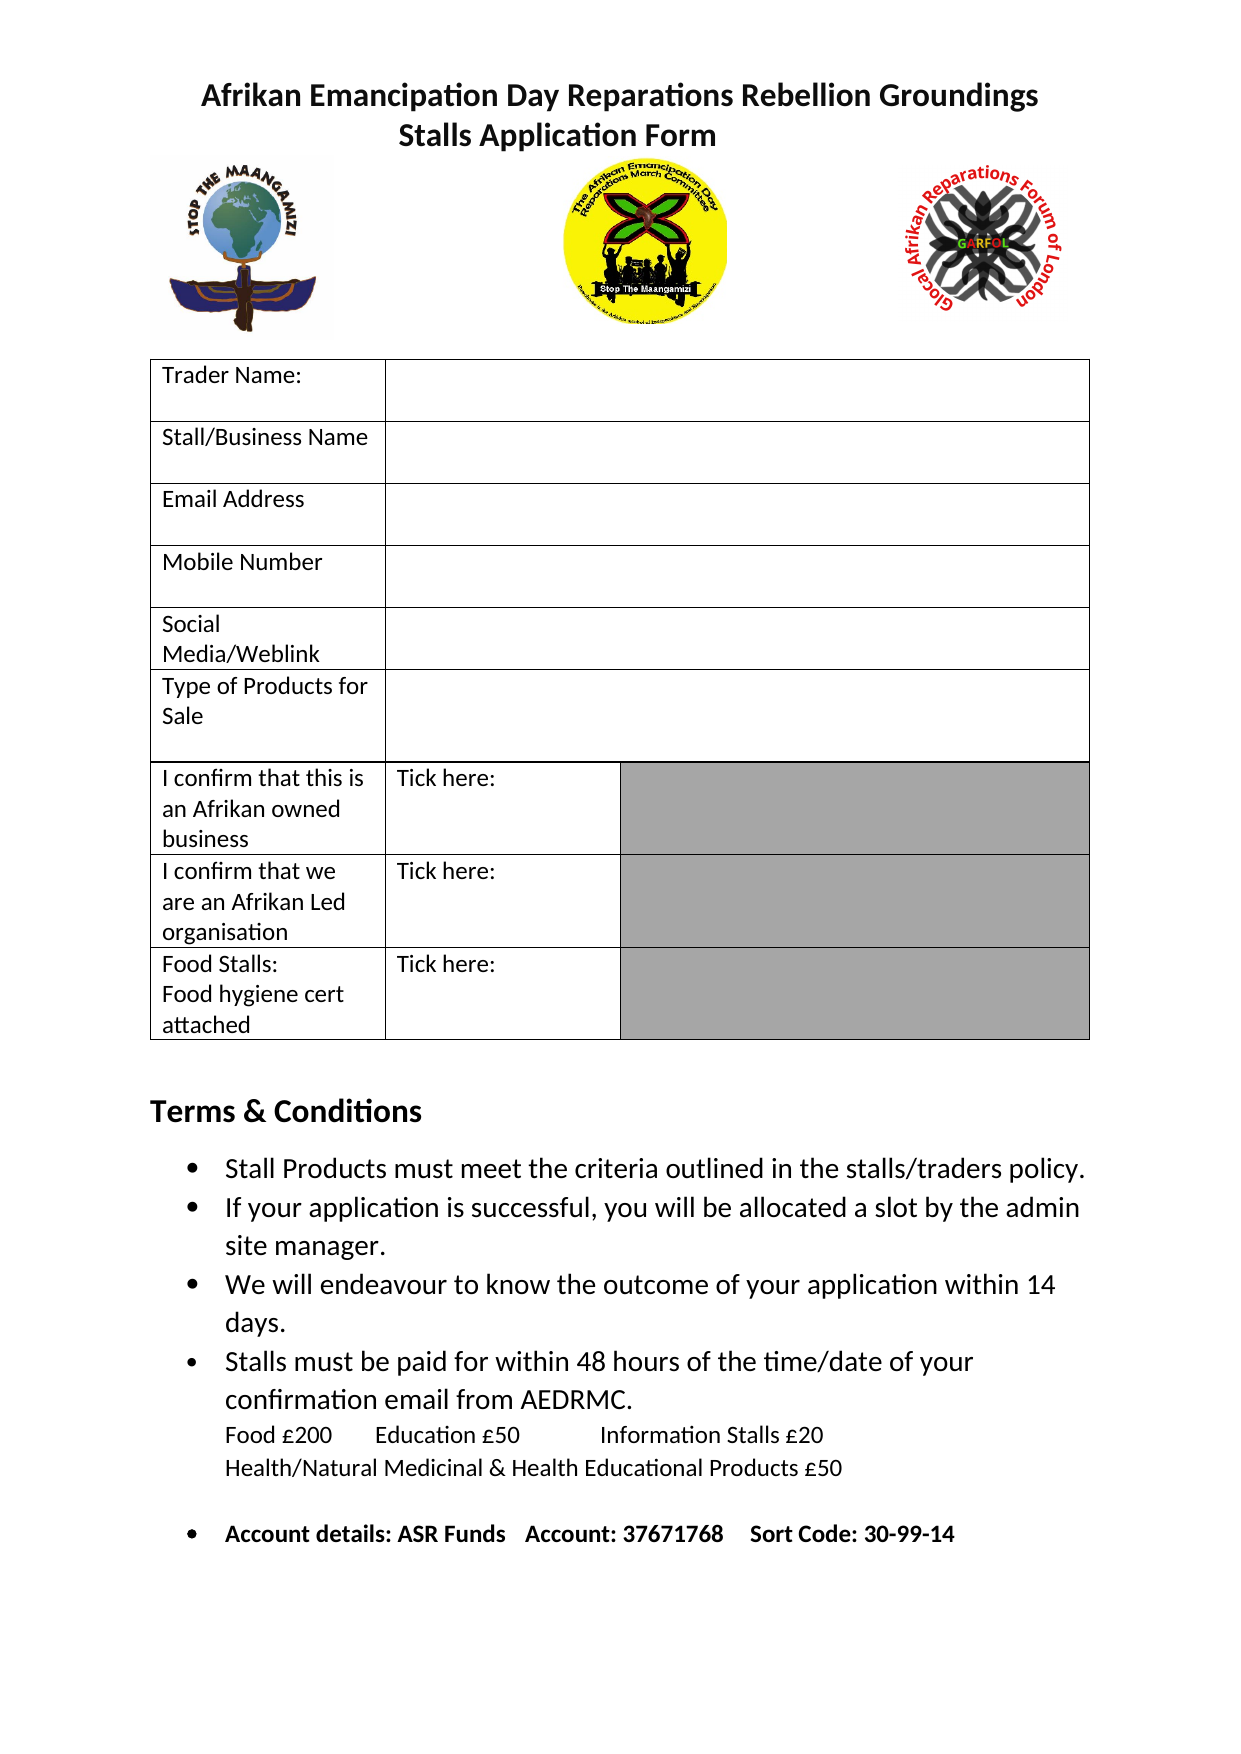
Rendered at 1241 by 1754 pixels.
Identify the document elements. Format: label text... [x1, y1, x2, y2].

list Health/Natural Medicinal & Health Educational Products £50 [225, 1452, 1090, 1483]
text Terms & Conditions [150, 1090, 1090, 1131]
picture [898, 165, 1068, 322]
list Stall Products must meet the criteria outlined in the stalls/traders policy. [187, 1151, 1090, 1186]
list Account details: ASR Funds Account: 37671768 Sort Code: 30-99-14 [187, 1518, 1090, 1549]
table_cell [386, 546, 1089, 607]
table_cell [386, 422, 1089, 483]
table_cell Mobile Number [151, 546, 385, 607]
table_cell Type of Products for Sale [151, 670, 385, 761]
table_header [386, 360, 1089, 421]
table_cell I confirm that we are an Afrikan Led organisation [151, 855, 385, 947]
table_cell Email Address [151, 484, 385, 545]
list If your application is successful, you will be allocated a slot by the admin site manager. [187, 1189, 1090, 1263]
picture [150, 155, 335, 340]
list Food £200 Education £50 Information Stalls £20 [225, 1419, 1090, 1450]
table_cell [621, 855, 1089, 947]
table_cell [386, 608, 1089, 669]
table_cell [621, 763, 1089, 854]
table_header Trader Name: [151, 360, 385, 421]
table_cell I confirm that this is an Afrikan owned business [151, 763, 385, 854]
picture [561, 156, 727, 323]
table_cell [386, 484, 1089, 545]
table_cell Food Stalls: Food hygiene cert attached [151, 948, 385, 1039]
list We will endeavour to know the outcome of your application within 14 days. [187, 1266, 1090, 1340]
list Stalls must be paid for within 48 hours of the time/date of your confirmation email from AEDRMC. [187, 1343, 1090, 1417]
table_cell Stall/Business Name [151, 422, 385, 483]
table_cell Tick here: [386, 855, 620, 947]
table_cell Tick here: [386, 948, 620, 1039]
table_cell Tick here: [386, 763, 620, 854]
table_cell [386, 670, 1089, 761]
table_cell [621, 948, 1089, 1039]
table_cell Social Media/Weblink [151, 608, 385, 669]
